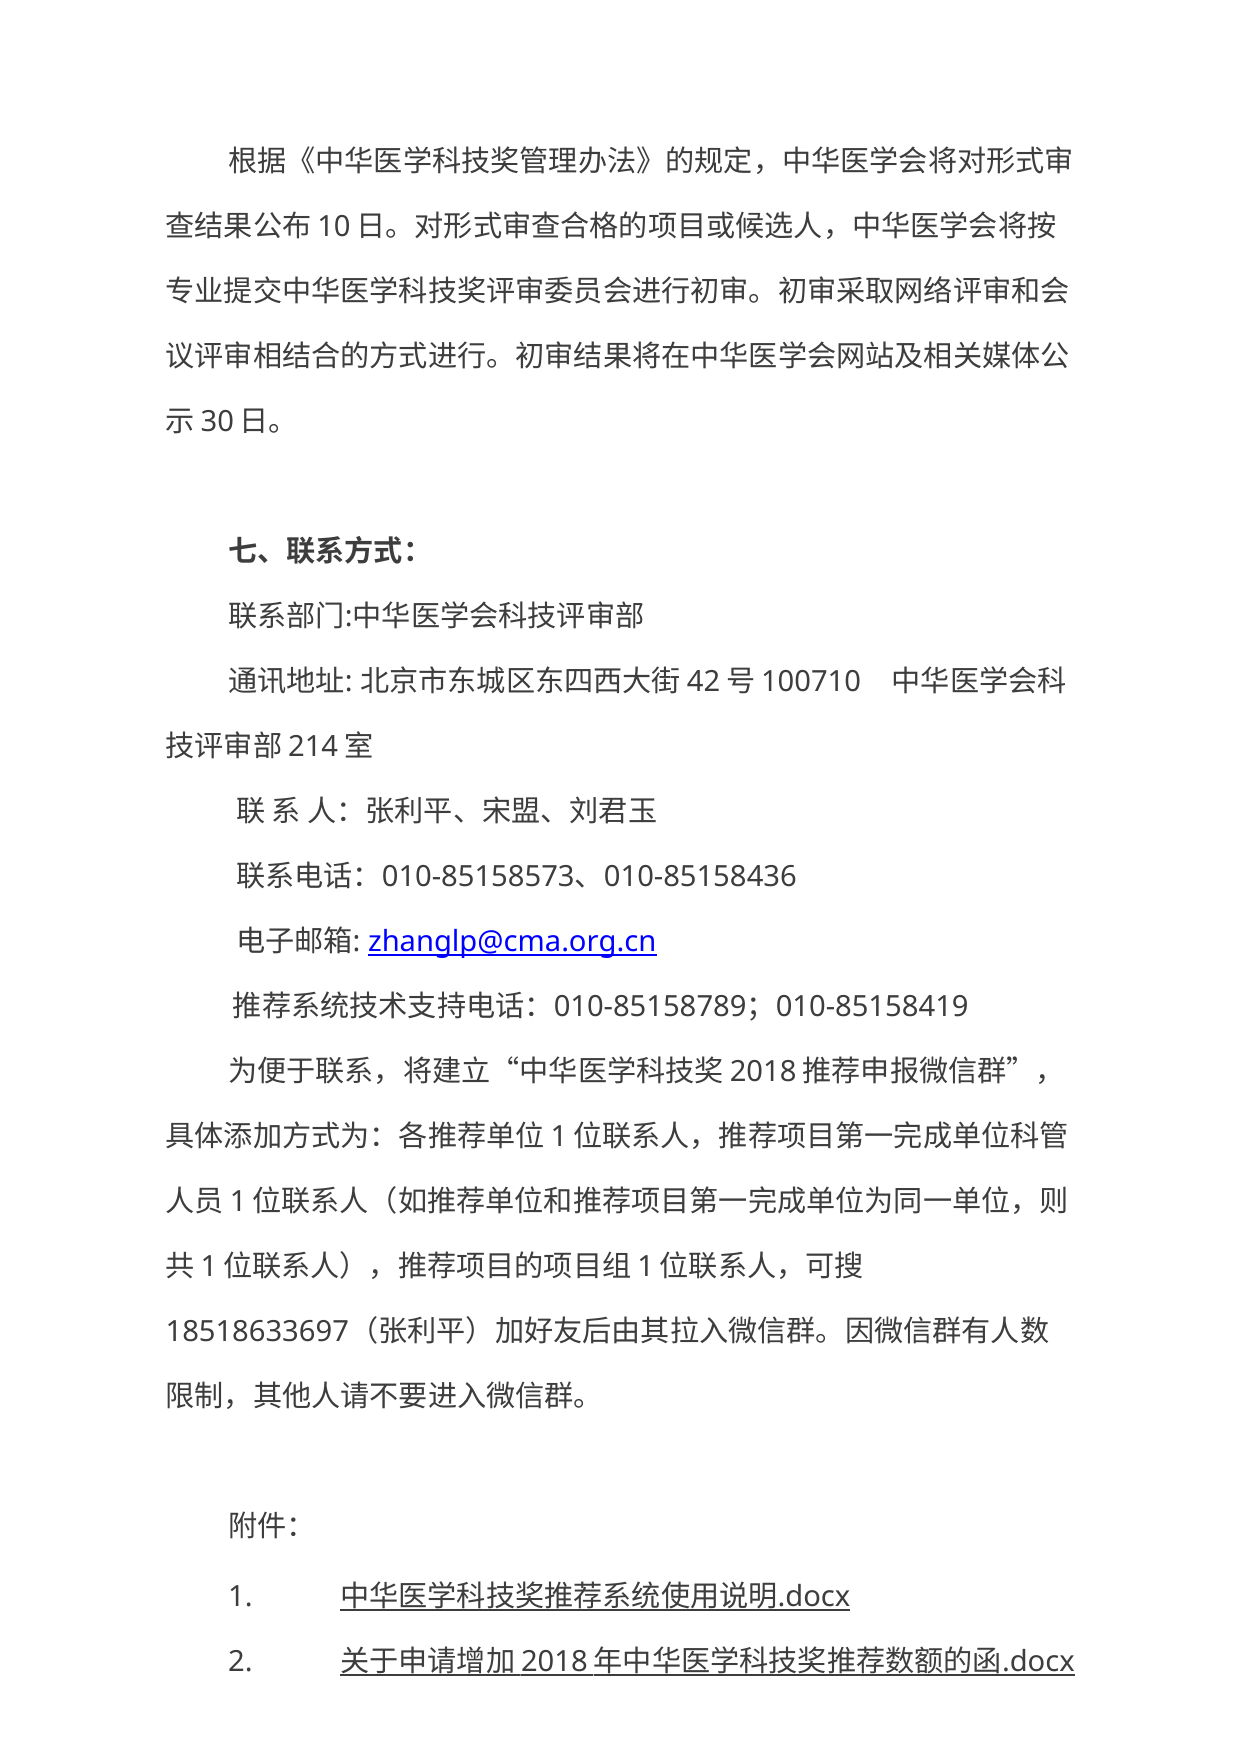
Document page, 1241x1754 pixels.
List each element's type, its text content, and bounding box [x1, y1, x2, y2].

text 联系部门:中华医学会科技评审部 [165, 581, 1075, 646]
text 七、联系方式： [165, 516, 1075, 581]
text 2.关于申请增加2018年中华医学科技奖推荐数额的函.docx [165, 1621, 1075, 1686]
text 联系电话：010-85158573、010-85158436 [220, 841, 1075, 906]
text 为便于联系，将建立“中华医学科技奖2018推荐申报微信群”，具体添加方式为：各推荐单位1位联系人，推荐项目第一完成单位科管人员1位联系人（如推荐单位和推荐项目第一完成单位为同一单位，则共1位联系人），推荐项目的项目组1位联系人，可搜18518633697（张利平）加好友后由其拉入微信群。因微信群有人数限制，其他人请不要进入微信群。 [165, 1036, 1075, 1426]
text 附件： [165, 1491, 1075, 1556]
text 联 系 人：张利平、宋盟、刘君玉 [220, 776, 1075, 841]
text 推荐系统技术支持电话：010-85158789；010-85158419 [165, 971, 1075, 1036]
text 通讯地址: 北京市东城区东四西大街42号100710 中华医学会科技评审部214室 [165, 646, 1075, 776]
text 根据《中华医学科技奖管理办法》的规定，中华医学会将对形式审查结果公布10日。对形式审查合格的项目或候选人，中华医学会将按专业提交中华医学科技奖评审委员会进行初审。初审采取网络评审和会议评审相结合的方式进行。初审结果将在中华医学会网站及相关媒体公示30日。 [165, 126, 1075, 451]
text 电子邮箱: zhanglp@cma.org.cn [220, 906, 1075, 971]
text 1.中华医学科技奖推荐系统使用说明.docx [165, 1556, 1075, 1621]
